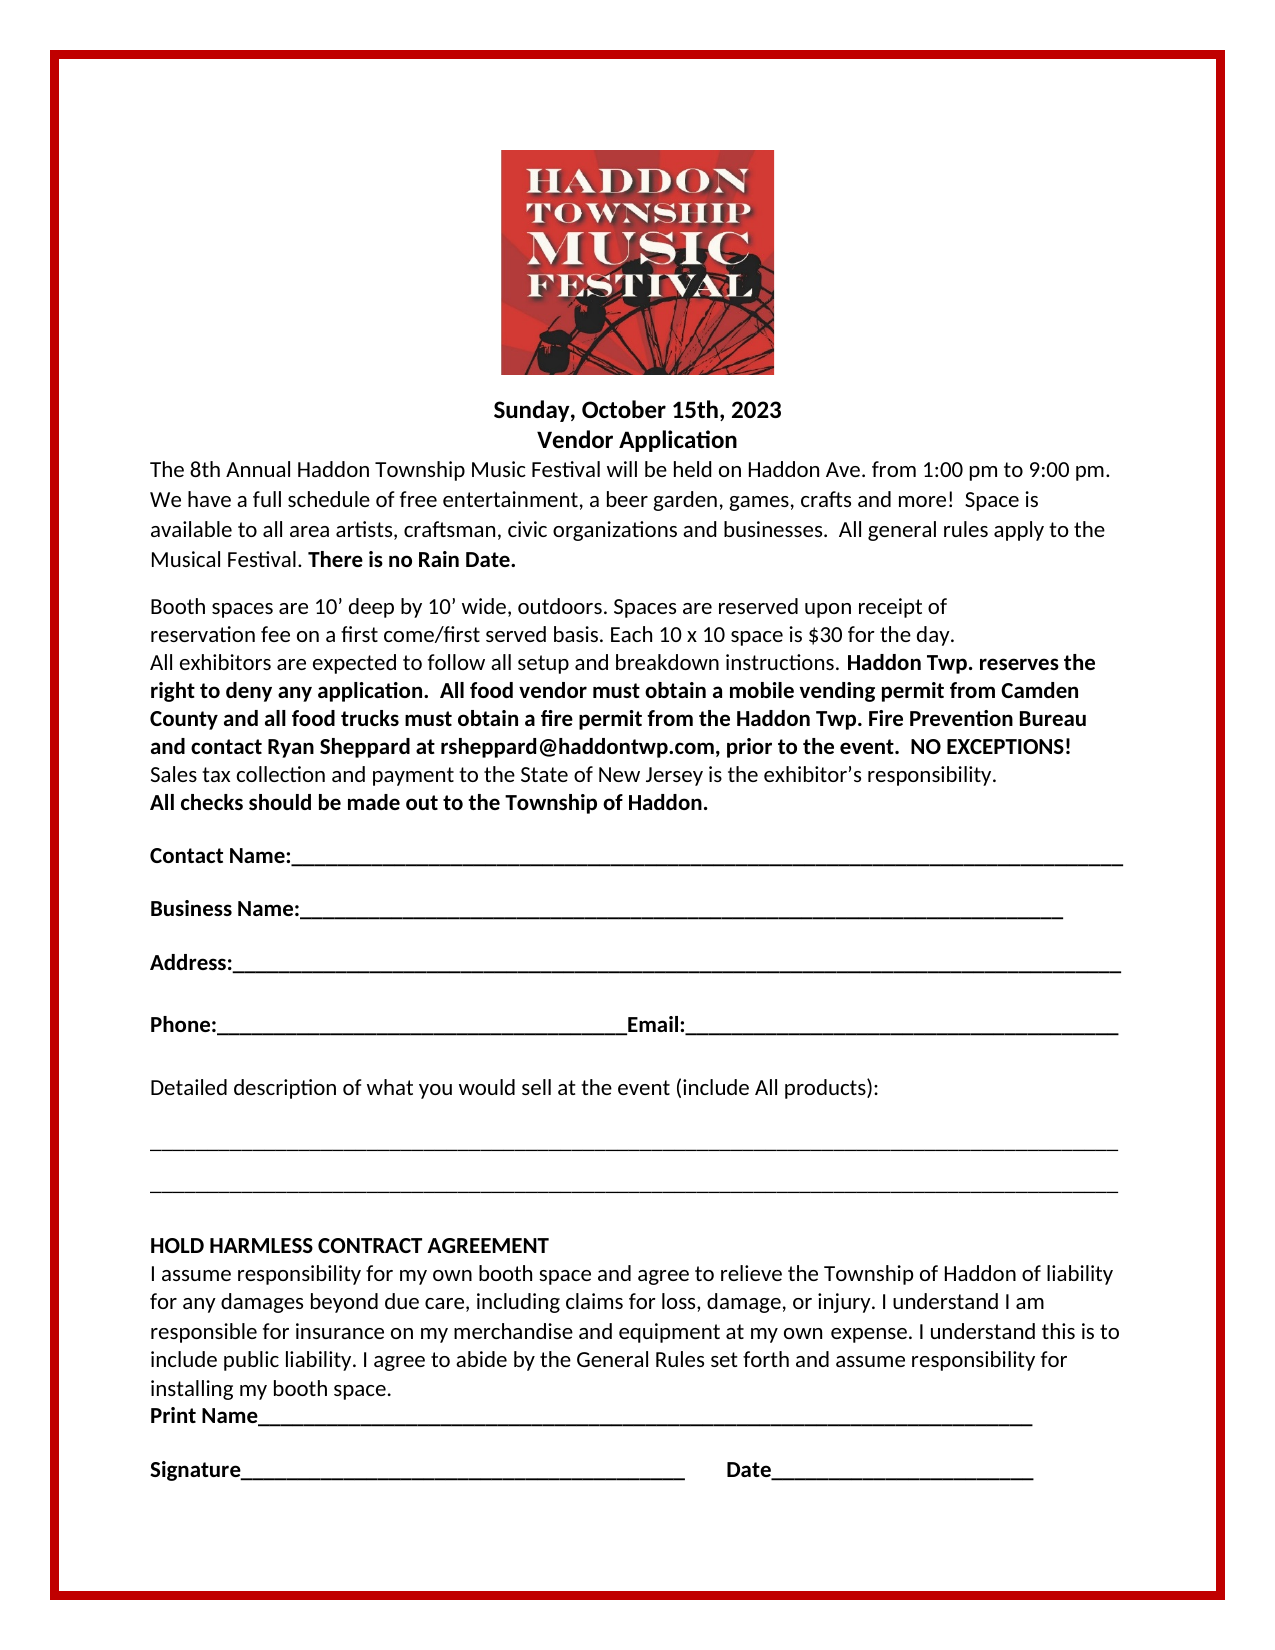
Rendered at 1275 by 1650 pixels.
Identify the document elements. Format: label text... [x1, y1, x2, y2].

text reservation fee on a first come/first served basis. Each 10 x 10 space is $30 for the day. [150, 620, 1125, 648]
text Vendor Application [150, 424, 1125, 455]
picture [501, 150, 775, 375]
text Phone:____________________________________Email:______________________________________ [150, 1010, 1125, 1038]
text Sunday, October 15th, 2023 [150, 394, 1125, 424]
text The 8th Annual Haddon Township Music Festival will be held on Haddon Ave. from 1:00 pm to 9:00 pm. We have a full schedule of free entertainment, a beer garden, games, crafts and more! Space is available to all area artists, craftsman, civic organizations and businesses. All general rules apply to the Musical Festival. There is no Rain Date. [150, 455, 1125, 573]
text Print Name____________________________________________________________________ [150, 1402, 1125, 1430]
text Contact Name:_________________________________________________________________________ [150, 842, 1125, 869]
text All exhibitors are expected to follow all setup and breakdown instructions. Haddon Twp. reserves the right to deny any application. All food vendor must obtain a mobile vending permit from Camden County and all food trucks must obtain a fire permit from the Haddon Twp. Fire Prevention Bureau and contact Ryan Sheppard at rsheppard@haddontwp.com, prior to the event. NO EXCEPTIONS! [150, 648, 1125, 761]
text Business Name:___________________________________________________________________ [150, 894, 1125, 923]
text All checks should be made out to the Township of Haddon. [150, 788, 1125, 817]
text Sales tax collection and payment to the State of New Jersey is the exhibitor’s responsibility. [150, 761, 1125, 788]
text Booth spaces are 10’ deep by 10’ wide, outdoors. Spaces are reserved upon receipt of [150, 592, 1125, 620]
text __________________________________________________________________________________________________________________________________________________________________________ [150, 1126, 1125, 1196]
text HOLD HARMLESS CONTRACT AGREEMENT [150, 1231, 1125, 1259]
text Address:______________________________________________________________________________ [150, 948, 1125, 976]
text Detailed description of what you would sell at the event (include All products): [150, 1073, 1125, 1101]
text Signature_______________________________________ Date_______________________ [150, 1455, 1125, 1483]
text I assume responsibility for my own booth space and agree to relieve the Township of Haddon of liability for any damages beyond due care, including claims for loss, damage, or injury. I understand I am responsible for insurance on my merchandise and equipment at my own expense. I understand this is to include public liability. I agree to abide by the General Rules set forth and assume responsibility for installing my booth space. [150, 1259, 1125, 1402]
